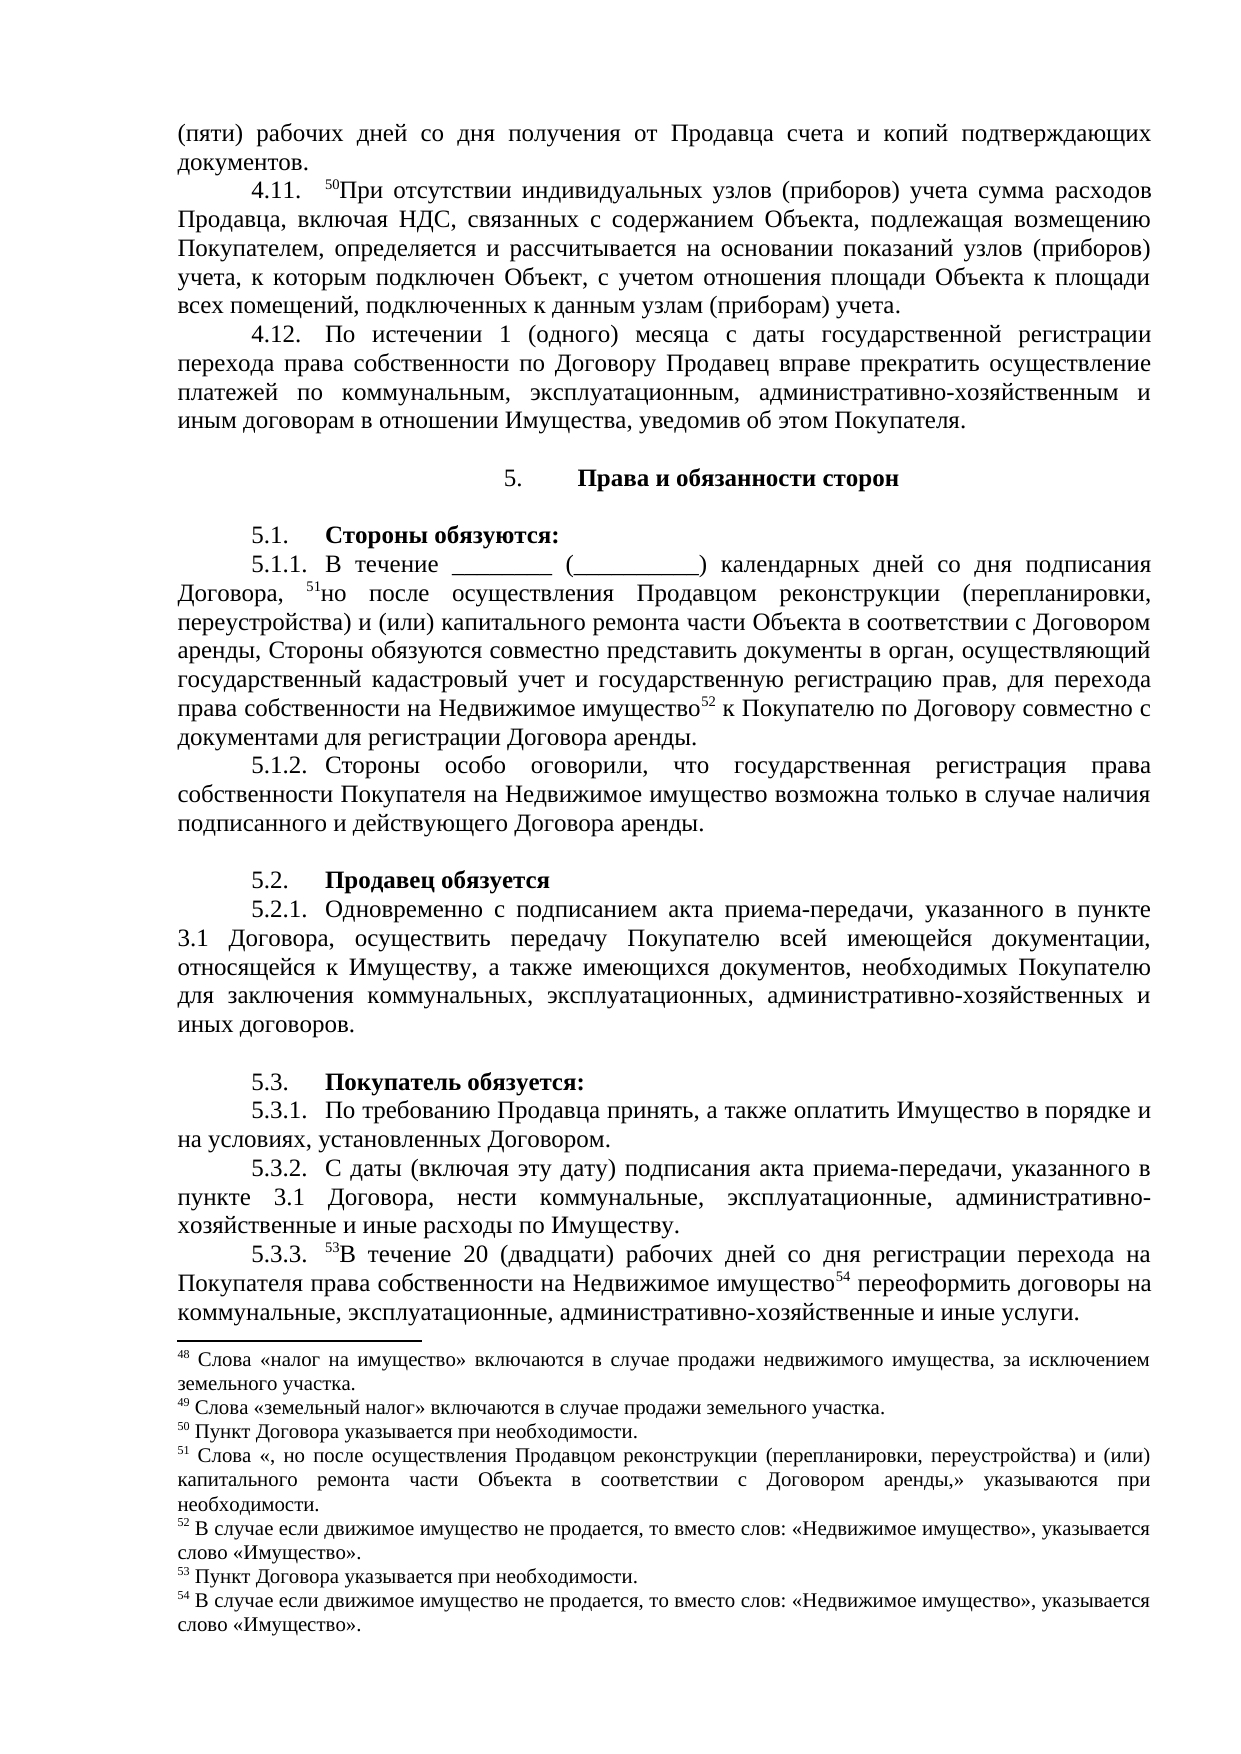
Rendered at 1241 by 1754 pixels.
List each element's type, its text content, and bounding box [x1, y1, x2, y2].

list Покупатель обязуется: [177, 1067, 1152, 1096]
list Покупатель обязан возместить Продавцу в полном объёме расходы, включая НДС, связанные с содержанием Имущества, за период со дня подписания акта приема-передачи, указанного в пункте 3.1 Договора, до дня заключения Покупателем коммунальных, эксплуатационных, административно-хозяйственных и иных договоров по Имуществу, а также налог на имущество и земельный налог - до даты государственной регистрации перехода права собственности на Недвижимое имущество, не позднее 5 (пяти) рабочих дней со дня получения от Продавца счета и копий подтверждающих документов. [177, 118, 1152, 176]
list Одновременно с подписанием акта приема-передачи, указанного в пункте 3.1 Договора, осуществить передачу Покупателю всей имеющейся документации, относящейся к Имуществу, а также имеющихся документов, необходимых Покупателю для заключения коммунальных, эксплуатационных, административно-хозяйственных и иных договоров. [177, 894, 1152, 1038]
list С даты (включая эту дату) подписания акта приема-передачи, указанного в пункте 3.1 Договора, нести коммунальные, эксплуатационные, административно-хозяйственные и иные расходы по Имуществу. [177, 1153, 1152, 1239]
list Стороны обязуются: [177, 521, 1152, 549]
list По требованию Продавца принять, а также оплатить Имущество в порядке и на условиях, установленных Договором. [177, 1096, 1152, 1153]
list По истечении 1 (одного) месяца с даты государственной регистрации перехода права собственности по Договору Продавец вправе прекратить осуществление платежей по коммунальным, эксплуатационным, административно-хозяйственным и иным договорам в отношении Имущества, уведомив об этом Покупателя. [177, 319, 1152, 434]
list Продавец обязуется [177, 866, 1152, 894]
list Права и обязанности сторон [177, 463, 1152, 492]
list При отсутствии индивидуальных узлов (приборов) учета сумма расходов Продавца, включая НДС, связанных с содержанием Объекта, подлежащая возмещению Покупателем, определяется и рассчитывается на основании показаний узлов (приборов) учета, к которым подключен Объект, с учетом отношения площади Объекта к площади всех помещений, подключенных к данным узлам (приборам) учета. [177, 176, 1152, 319]
list Стороны особо оговорили, что государственная регистрация права собственности Покупателя на Недвижимое имущество возможна только в случае наличия подписанного и действующего Договора аренды. [177, 751, 1152, 837]
list В течение ________ (__________) календарных дней со дня подписания Договора, но после осуществления Продавцом реконструкции (перепланировки, переустройства) и (или) капитального ремонта части Объекта в соответствии с Договором аренды, Стороны обязуются совместно представить документы в орган, осуществляющий государственный кадастровый учет и государственную регистрацию прав, для перехода права собственности на Недвижимое имущество к Покупателю по Договору совместно с документами для регистрации Договора аренды. [177, 549, 1152, 751]
list В течение 20 (двадцати) рабочих дней со дня регистрации перехода на Покупателя права собственности на Недвижимое имущество переоформить договоры на коммунальные, эксплуатационные, административно-хозяйственные и иные услуги. [177, 1239, 1152, 1326]
